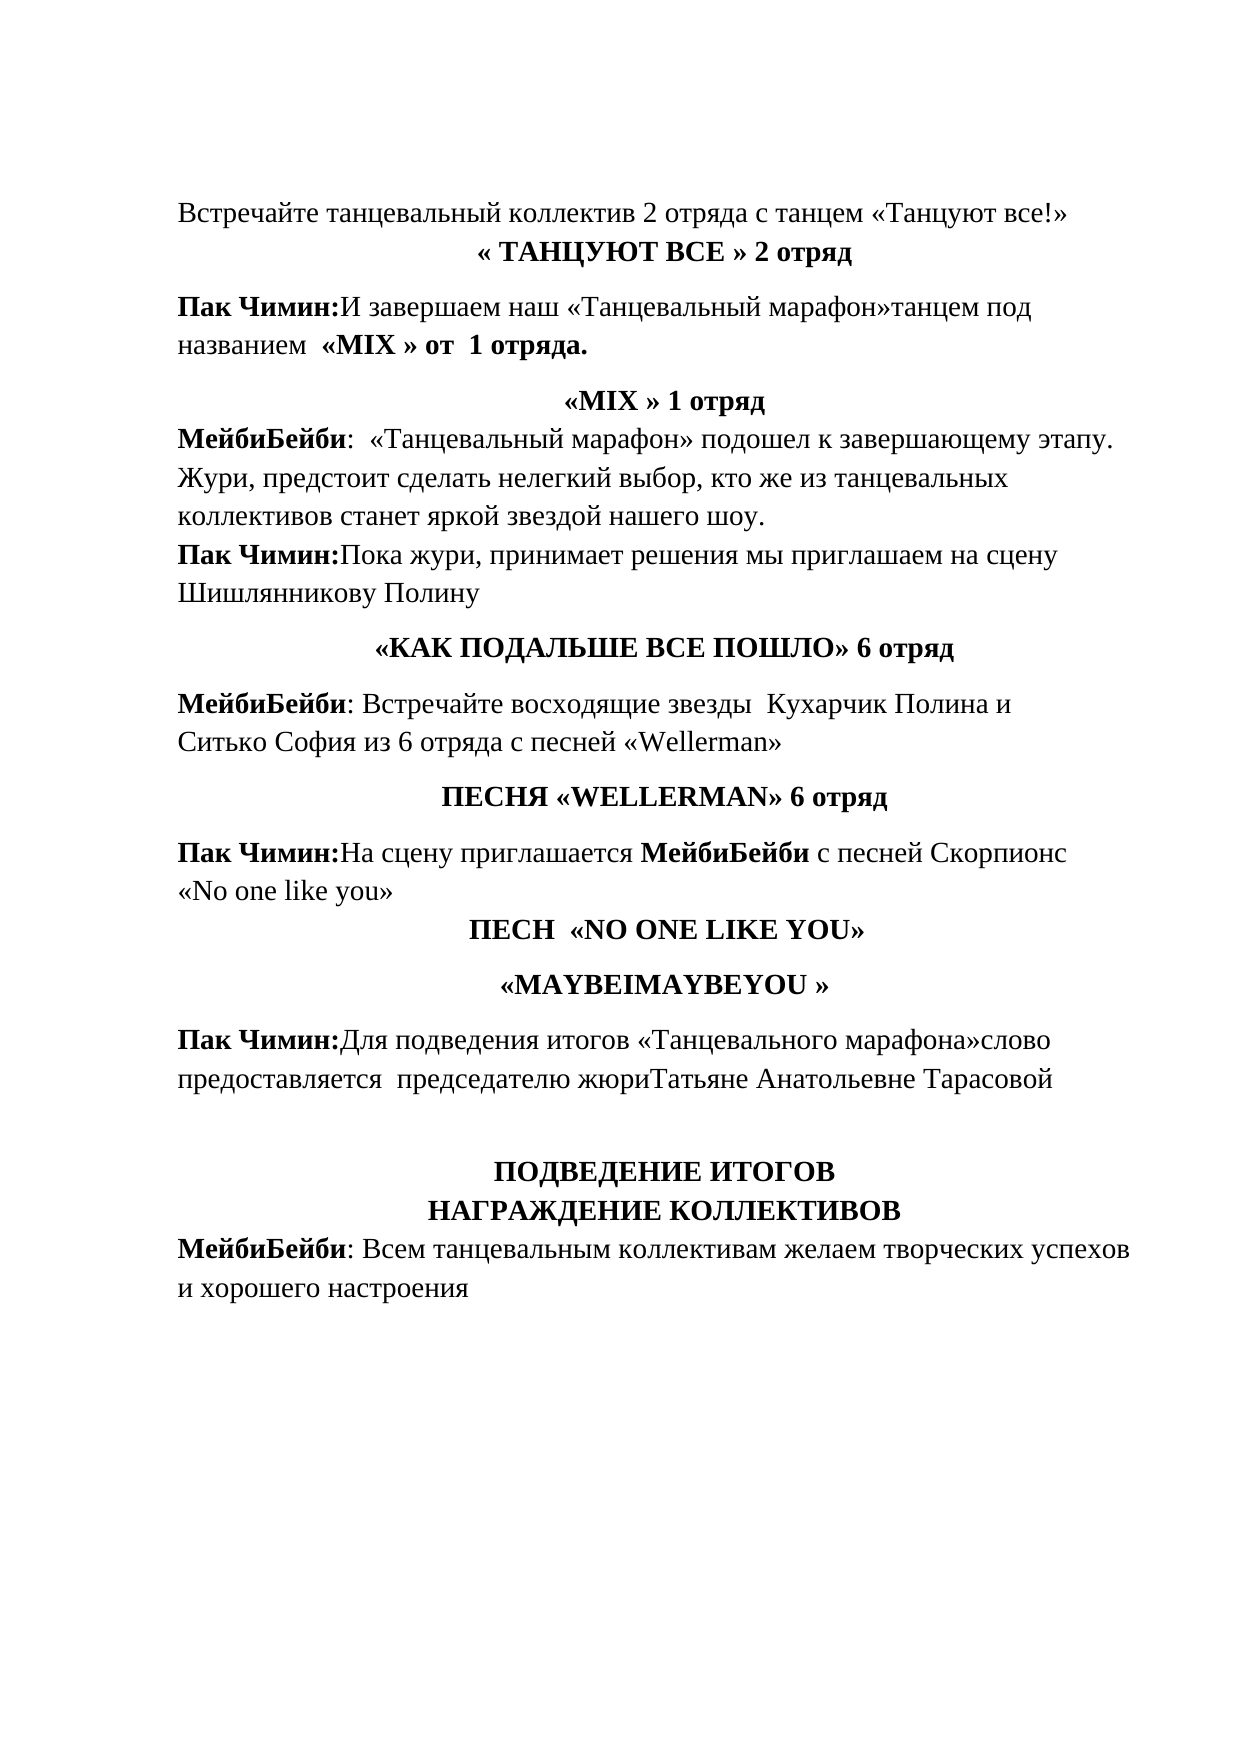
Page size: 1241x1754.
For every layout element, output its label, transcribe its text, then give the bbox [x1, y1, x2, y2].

text МейбиБейби: Встречайте восходящие звезды Кухарчик Полина и [177, 686, 1152, 719]
text Пак Чимин:Пока жури, принимает решения мы приглашаем на сцену Шишлянникову Полину [177, 537, 1152, 609]
text Ситько София из 6 отряда с песней «Wellerman» [177, 724, 1152, 758]
text Пак Чимин:И завершаем наш «Танцевальный марафон»танцем под названием «MIX » от 1 отряда. [177, 289, 1152, 361]
text ПЕСН «NO ONE LIKE YOU» [177, 912, 1152, 945]
text МейбиБейби: Всем танцевальным коллективам желаем творческих успехов и хорошего настроения [177, 1232, 1152, 1304]
text «MIX » 1 отряд [177, 383, 1152, 416]
text МейбиБейби: «Танцевальный марафон» подошел к завершающему этапу. Жури, предстоит сделать нелегкий выбор, кто же из танцевальных коллективов станет яркой звездой нашего шоу. [177, 421, 1152, 532]
text Пак Чимин:Для подведения итогов «Танцевального марафона»слово предоставляется председателю жюриТатьяне Анатольевне Тарасовой [177, 1022, 1152, 1094]
text НАГРАЖДЕНИЕ КОЛЛЕКТИВОВ [177, 1193, 1152, 1227]
text «MAYBEIMAYBEYOU » [177, 967, 1152, 1001]
text «КАК ПОДАЛЬШЕ ВСЕ ПОШЛО» 6 отряд [177, 631, 1152, 664]
text ПЕСНЯ «WELLERMAN» 6 отряд [177, 779, 1152, 813]
text «No one like you» [177, 873, 1152, 907]
text Встречайте танцевальный коллектив 2 отряда с танцем «Танцуют все!» [177, 195, 1152, 229]
text Пак Чимин:На сцену приглашается МейбиБейби с песней Скорпионс [177, 835, 1152, 868]
text « ТАНЦУЮТ ВСЕ » 2 отряд [177, 234, 1152, 267]
text ПОДВЕДЕНИЕ ИТОГОВ [177, 1154, 1152, 1188]
